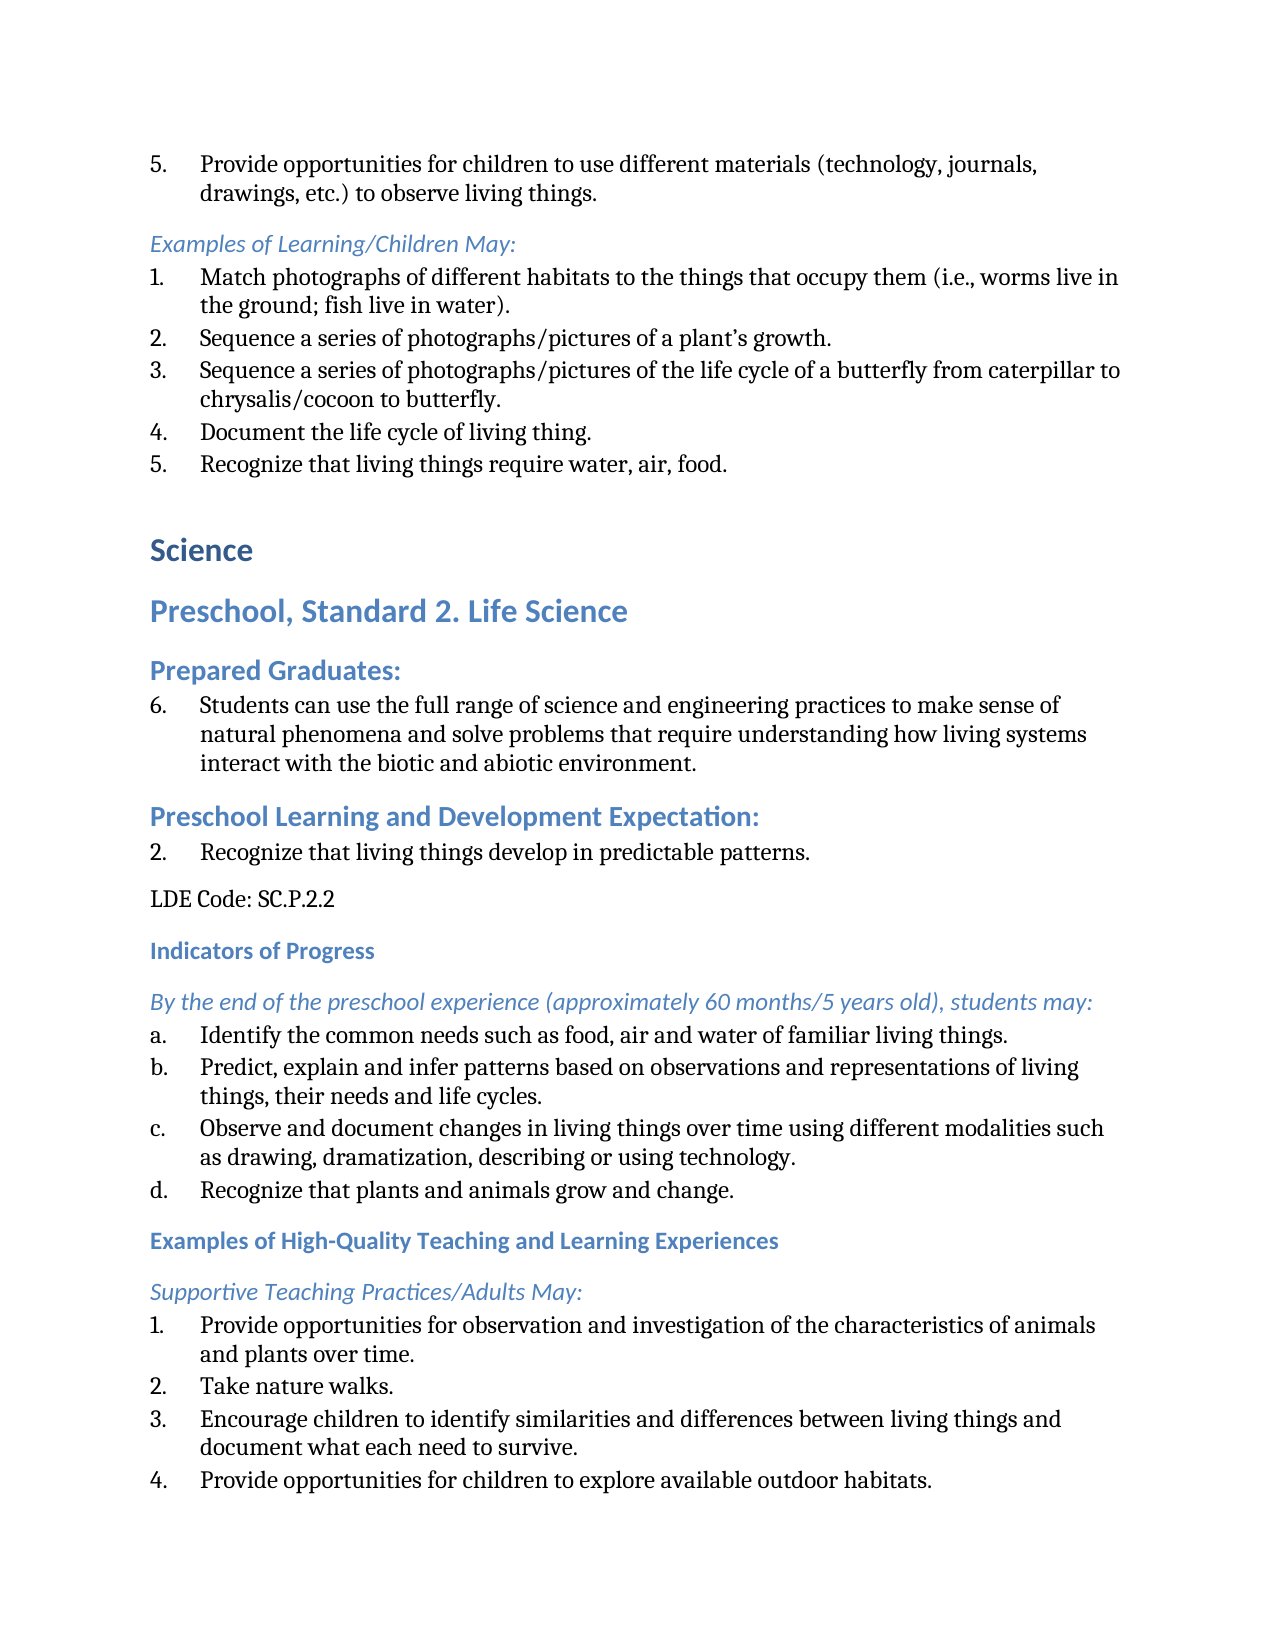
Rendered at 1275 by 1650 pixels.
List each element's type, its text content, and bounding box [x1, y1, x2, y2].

subtitle Prepared Graduates: [150, 652, 1125, 688]
list Sequence a series of photographs/pictures of a plant’s growth. [150, 324, 1125, 353]
list Provide opportunities for children to use different materials (technology, journals, drawings, etc.) to observe living things. [150, 150, 1125, 207]
subtitle Indicators of Progress [150, 935, 1125, 965]
list Provide opportunities for children to explore available outdoor habitats. [150, 1466, 1125, 1494]
list Match photographs of different habitats to the things that occupy them (i.e., worms live in the ground; fish live in water). [150, 263, 1125, 320]
subtitle Examples of Learning/Children May: [150, 228, 1125, 259]
subtitle Preschool Learning and Development Expectation: [150, 798, 1125, 834]
text LDE Code: SC.P.2.2 [150, 885, 1125, 914]
subtitle Preschool, Standard 2. Life Science [150, 590, 1125, 631]
subtitle By the end of the preschool experience (approximately 60 months/5 years old), students may: [150, 986, 1125, 1017]
list Recognize that living things require water, air, food. [150, 450, 1125, 479]
list Observe and document changes in living things over time using different modalities such as drawing, dramatization, describing or using technology. [150, 1114, 1125, 1172]
list Provide opportunities for observation and investigation of the characteristics of animals and plants over time. [150, 1311, 1125, 1368]
subtitle Supportive Teaching Practices/Adults May: [150, 1276, 1125, 1307]
list Identify the common needs such as food, air and water of familiar living things. [150, 1021, 1125, 1049]
subtitle Science [150, 529, 1125, 569]
list Encourage children to identify similarities and differences between living things and document what each need to survive. [150, 1404, 1125, 1462]
list Sequence a series of photographs/pictures of the life cycle of a butterfly from caterpillar to chrysalis/cocoon to butterfly. [150, 356, 1125, 414]
list Recognize that living things develop in predictable patterns. [150, 838, 1125, 867]
list Students can use the full range of science and engineering practices to make sense of natural phenomena and solve problems that require understanding how living systems interact with the biotic and abiotic environment. [150, 691, 1125, 778]
list Take nature walks. [150, 1372, 1125, 1401]
list Recognize that plants and animals grow and change. [150, 1176, 1125, 1204]
subtitle Examples of High-Quality Teaching and Learning Experiences [150, 1225, 1125, 1256]
list Document the life cycle of living thing. [150, 418, 1125, 446]
list Predict, explain and infer patterns based on observations and representations of living things, their needs and life cycles. [150, 1053, 1125, 1111]
